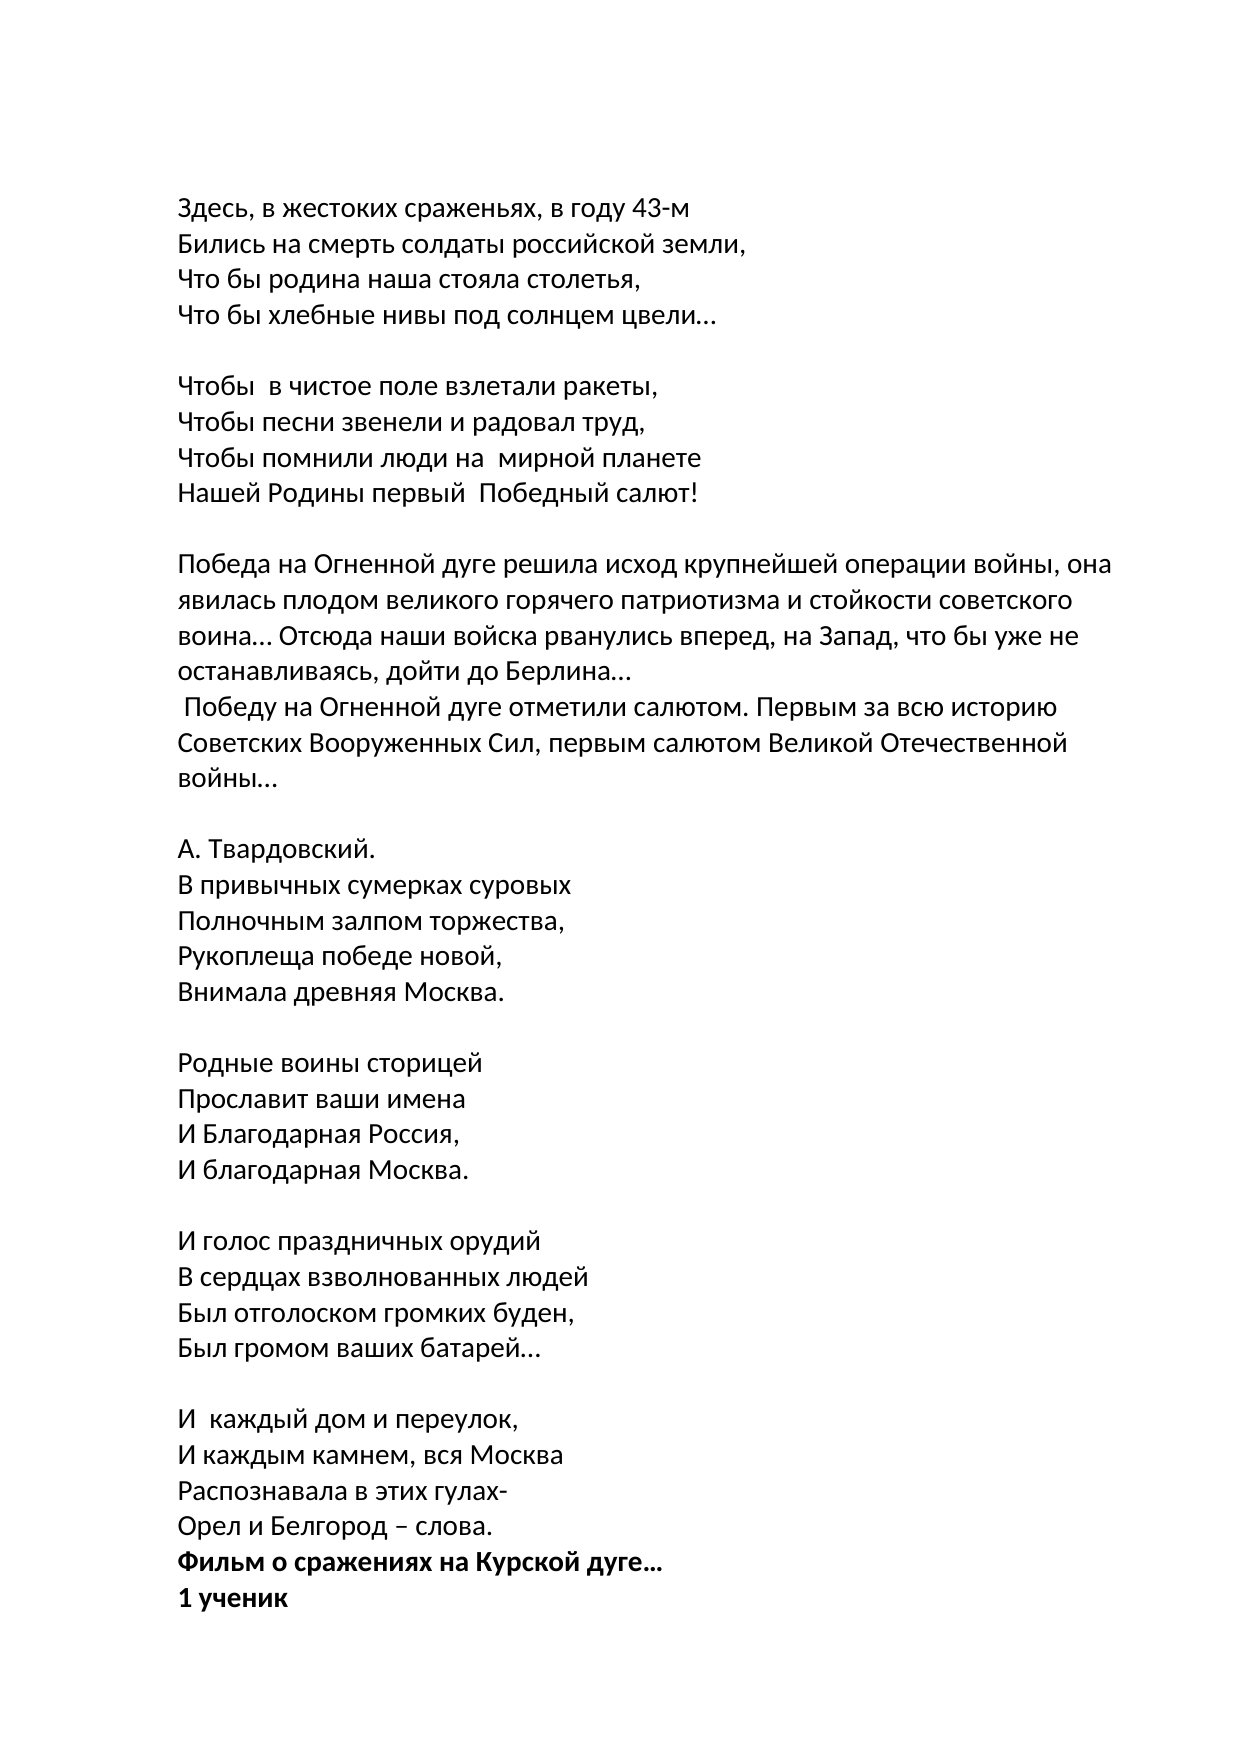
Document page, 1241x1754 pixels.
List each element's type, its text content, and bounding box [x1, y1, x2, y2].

text Победу на Огненной дуге отметили салютом. Первым за всю историю Советских Вооруженных Сил, первым салютом Великой Отечественной войны… [177, 688, 1152, 795]
text Нашей Родины первый Победный салют! [177, 474, 1152, 510]
text И каждый дом и переулок, [177, 1401, 1152, 1436]
text И благодарная Москва. [177, 1151, 1152, 1187]
text Фильм о сражениях на Курской дуге… [177, 1543, 1152, 1579]
text И каждым камнем, вся Москва [177, 1436, 1152, 1472]
text Распознавала в этих гулах- [177, 1472, 1152, 1507]
text Был громом ваших батарей… [177, 1329, 1152, 1365]
text Рукоплеща победе новой, [177, 937, 1152, 973]
text И голос праздничных орудий [177, 1222, 1152, 1258]
text Победа на Огненной дуге решила исход крупнейшей операции войны, она явилась плодом великого горячего патриотизма и стойкости советского воина… Отсюда наши войска рванулись вперед, на Запад, что бы уже не останавливаясь, дойти до Берлина… [177, 546, 1152, 688]
text Полночным залпом торжества, [177, 902, 1152, 937]
text Бились на смерть солдаты российской земли, [177, 225, 1152, 261]
text Здесь, в жестоких сраженьях, в году 43-м [177, 189, 1152, 225]
text Прославит ваши имена [177, 1080, 1152, 1116]
text Чтобы помнили люди на мирной планете [177, 439, 1152, 474]
text Был отголоском громких буден, [177, 1294, 1152, 1329]
text Чтобы в чистое поле взлетали ракеты, [177, 367, 1152, 403]
text Чтобы песни звенели и радовал труд, [177, 403, 1152, 439]
text Что бы родина наша стояла столетья, [177, 261, 1152, 296]
text Внимала древняя Москва. [177, 973, 1152, 1009]
text В привычных сумерках суровых [177, 866, 1152, 902]
text 1 ученик [177, 1579, 1152, 1614]
text Орел и Белгород – слова. [177, 1507, 1152, 1543]
text И Благодарная Россия, [177, 1116, 1152, 1151]
text Что бы хлебные нивы под солнцем цвели… [177, 296, 1152, 332]
text А. Твардовский. [177, 831, 1152, 866]
text Родные воины сторицей [177, 1044, 1152, 1080]
text В сердцах взволнованных людей [177, 1258, 1152, 1294]
